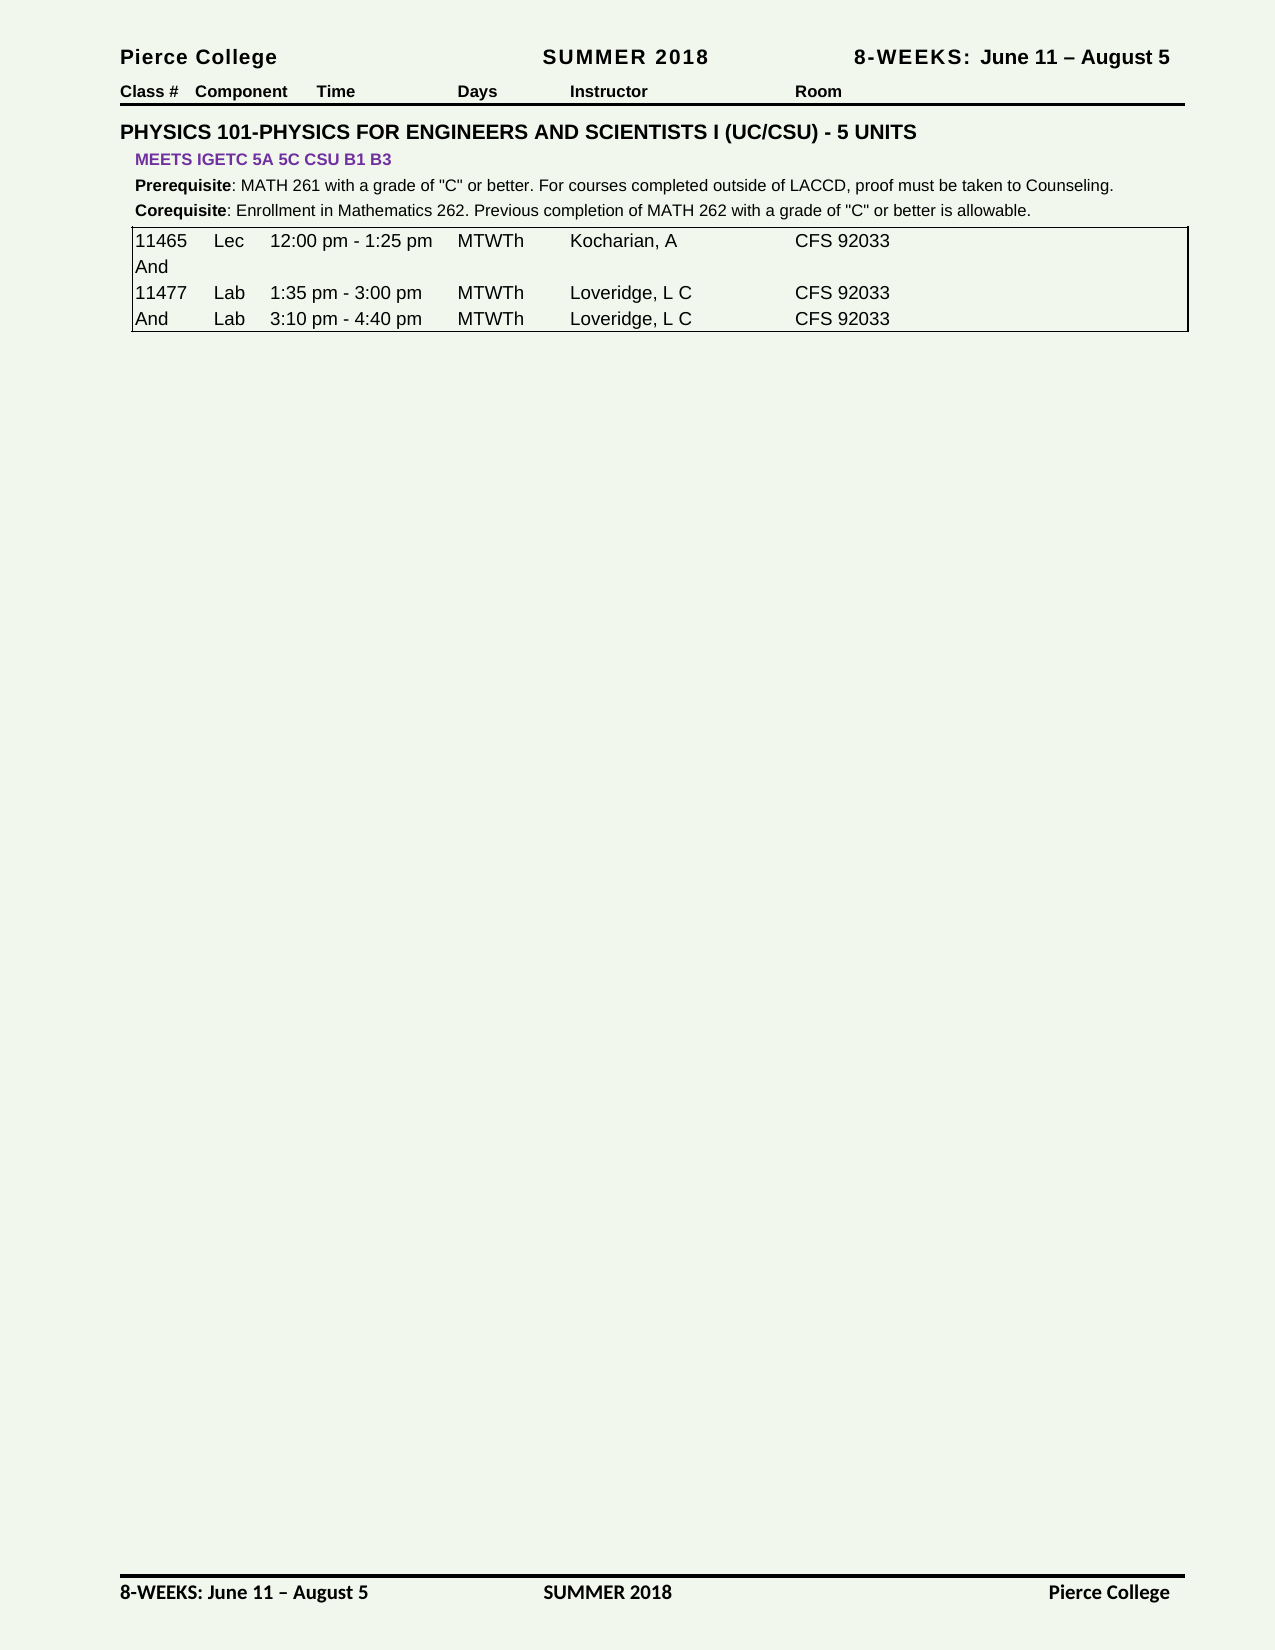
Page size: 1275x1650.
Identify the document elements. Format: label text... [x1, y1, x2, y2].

text Meets IGETC 5A 5C CSU B1 B3 [135, 150, 1185, 169]
text 11477 Lab 1:35 pm - 3:00 pm MTWTh Loveridge, L C CFS 92033 [133, 278, 1187, 303]
text 11465 Lec 12:00 pm - 1:25 pm MTWTh Kocharian, A CFS 92033 [133, 228, 1187, 252]
text And [133, 252, 1187, 277]
text Corequisite: Enrollment in Mathematics 262. Previous completion of MATH 262 with a grade of "C" or better is allowable. [135, 201, 1185, 220]
text And Lab 3:10 pm - 4:40 pm MTWTh Loveridge, L C CFS 92033 [133, 304, 1187, 331]
title PHYSICS 101-Physics For Engineers And Scientists I (UC/CSU) - 5 Units [120, 120, 1185, 144]
text Prerequisite: MATH 261 with a grade of "C" or better. For courses completed outside of LACCD, proof must be taken to Counseling. [135, 176, 1185, 195]
